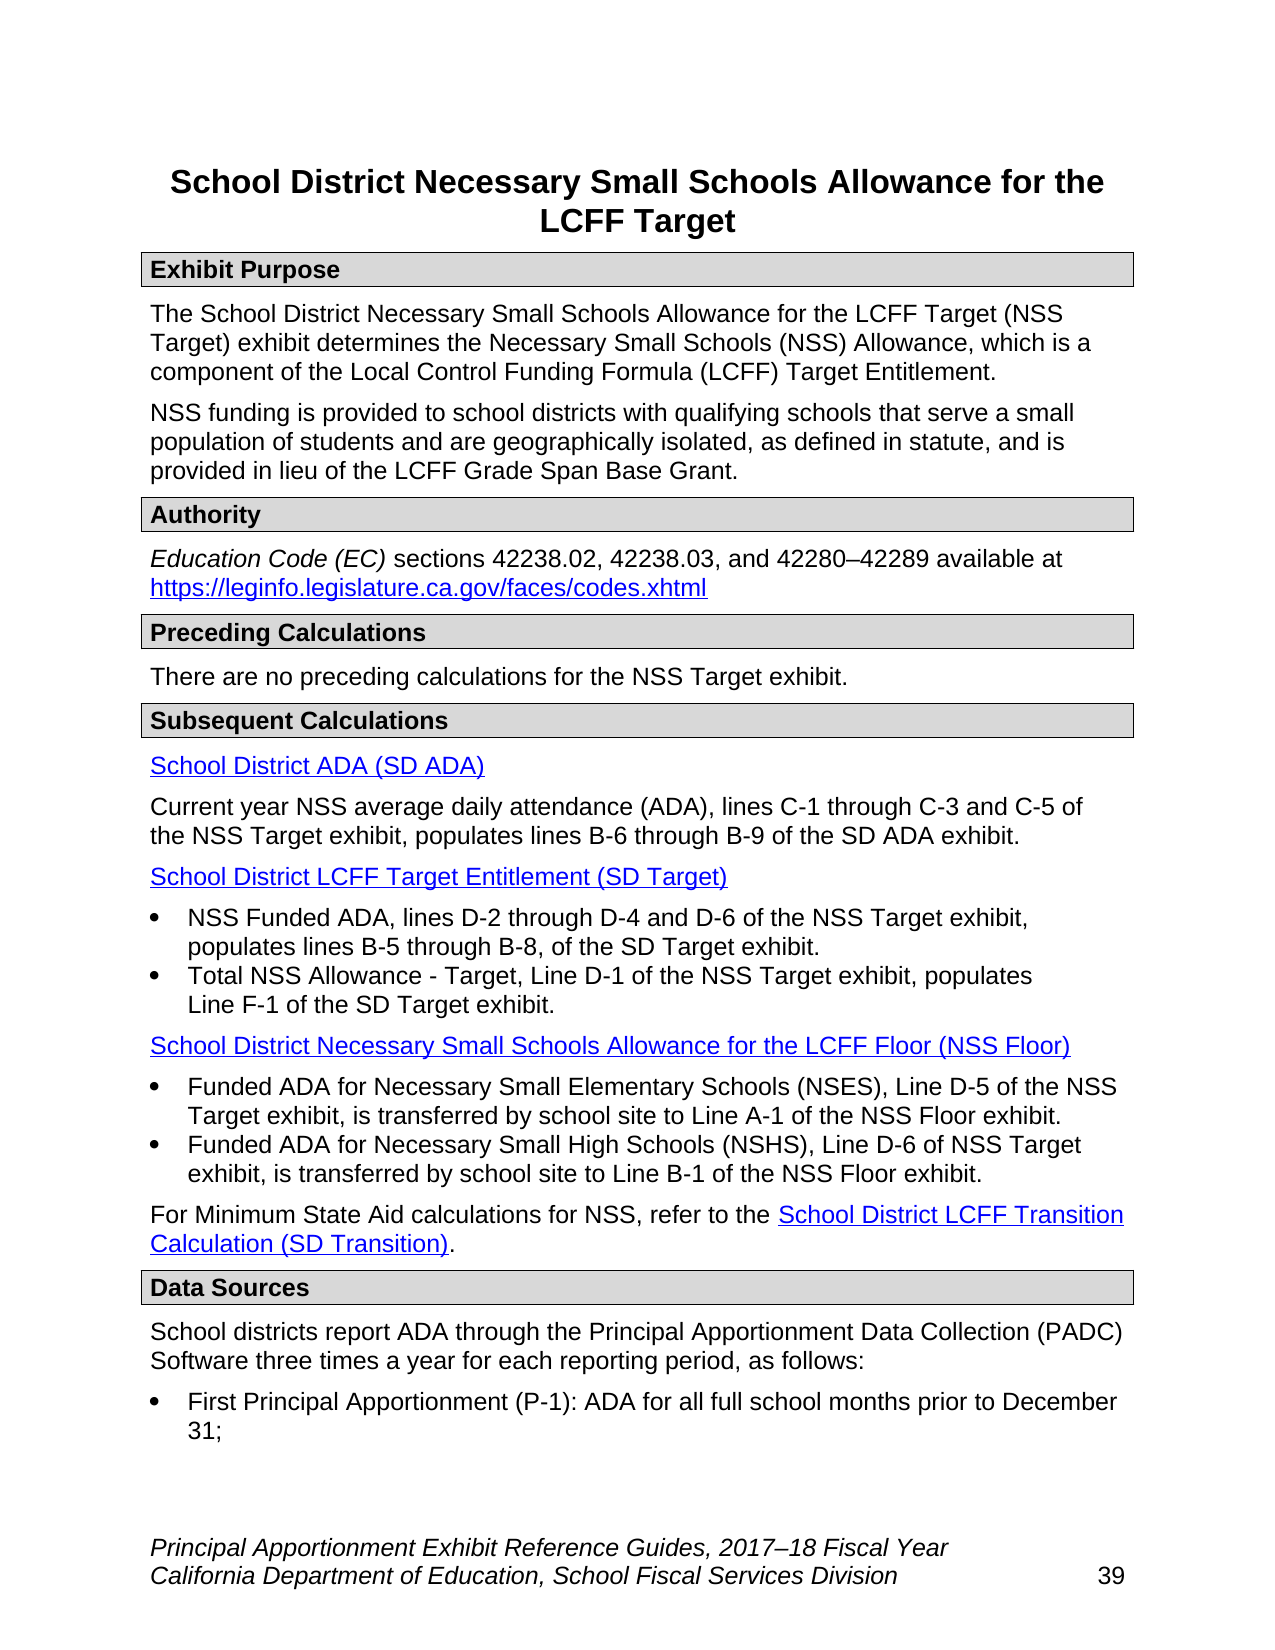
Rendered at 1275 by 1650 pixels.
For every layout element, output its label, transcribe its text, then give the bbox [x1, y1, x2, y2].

list Funded ADA for Necessary Small Elementary Schools (NSES), Line D-5 of the NSS Target exhibit, is transferred by school site to Line A-1 of the NSS Floor exhibit. [150, 1072, 1125, 1130]
text Current year NSS average daily attendance (ADA), lines C-1 through C-3 and C-5 of the NSS Target exhibit, populates lines B-6 through B-9 of the SD ADA exhibit. [150, 792, 1125, 849]
subtitle Authority [142, 498, 1133, 531]
list First Principal Apportionment (P-1): ADA for all full school months prior to December 31; [150, 1387, 1125, 1445]
subtitle School District Necessary Small Schools Allowance for the LCFF Target [150, 162, 1125, 239]
subtitle Subsequent Calculations [142, 704, 1133, 737]
text School District Necessary Small Schools Allowance for the LCFF Floor (NSS Floor) [150, 1031, 1125, 1059]
text School District LCFF Target Entitlement (SD Target) [150, 862, 1125, 891]
text Education Code (EC) sections 42238.02, 42238.03, and 42280–42289 available at https://leginfo.legislature.ca.gov/faces/codes.xhtml [150, 544, 1125, 602]
text NSS funding is provided to school districts with qualifying schools that serve a small population of students and are geographically isolated, as defined in statute, and is provided in lieu of the LCFF Grade Span Base Grant. [150, 398, 1125, 484]
text School districts report ADA through the Principal Apportionment Data Collection (PADC) Software three times a year for each reporting period, as follows: [150, 1317, 1125, 1375]
text School District ADA (SD ADA) [150, 751, 1125, 779]
subtitle Exhibit Purpose [142, 253, 1133, 286]
list Total NSS Allowance - Target, Line D-1 of the NSS Target exhibit, populates Line F-1 of the SD Target exhibit. [150, 961, 1125, 1018]
text For Minimum State Aid calculations for NSS, refer to the School District LCFF Transition Calculation (SD Transition). [150, 1200, 1125, 1257]
text The School District Necessary Small Schools Allowance for the LCFF Target (NSS Target) exhibit determines the Necessary Small Schools (NSS) Allowance, which is a component of the Local Control Funding Formula (LCFF) Target Entitlement. [150, 299, 1125, 386]
list NSS Funded ADA, lines D-2 through D-4 and D-6 of the NSS Target exhibit, populates lines B-5 through B-8, of the SD Target exhibit. [150, 903, 1125, 961]
subtitle Preceding Calculations [142, 615, 1133, 648]
text There are no preceding calculations for the NSS Target exhibit. [150, 662, 1125, 691]
list Funded ADA for Necessary Small High Schools (NSHS), Line D-6 of NSS Target exhibit, is transferred by school site to Line B-1 of the NSS Floor exhibit. [150, 1130, 1125, 1187]
subtitle Data Sources [142, 1271, 1133, 1304]
